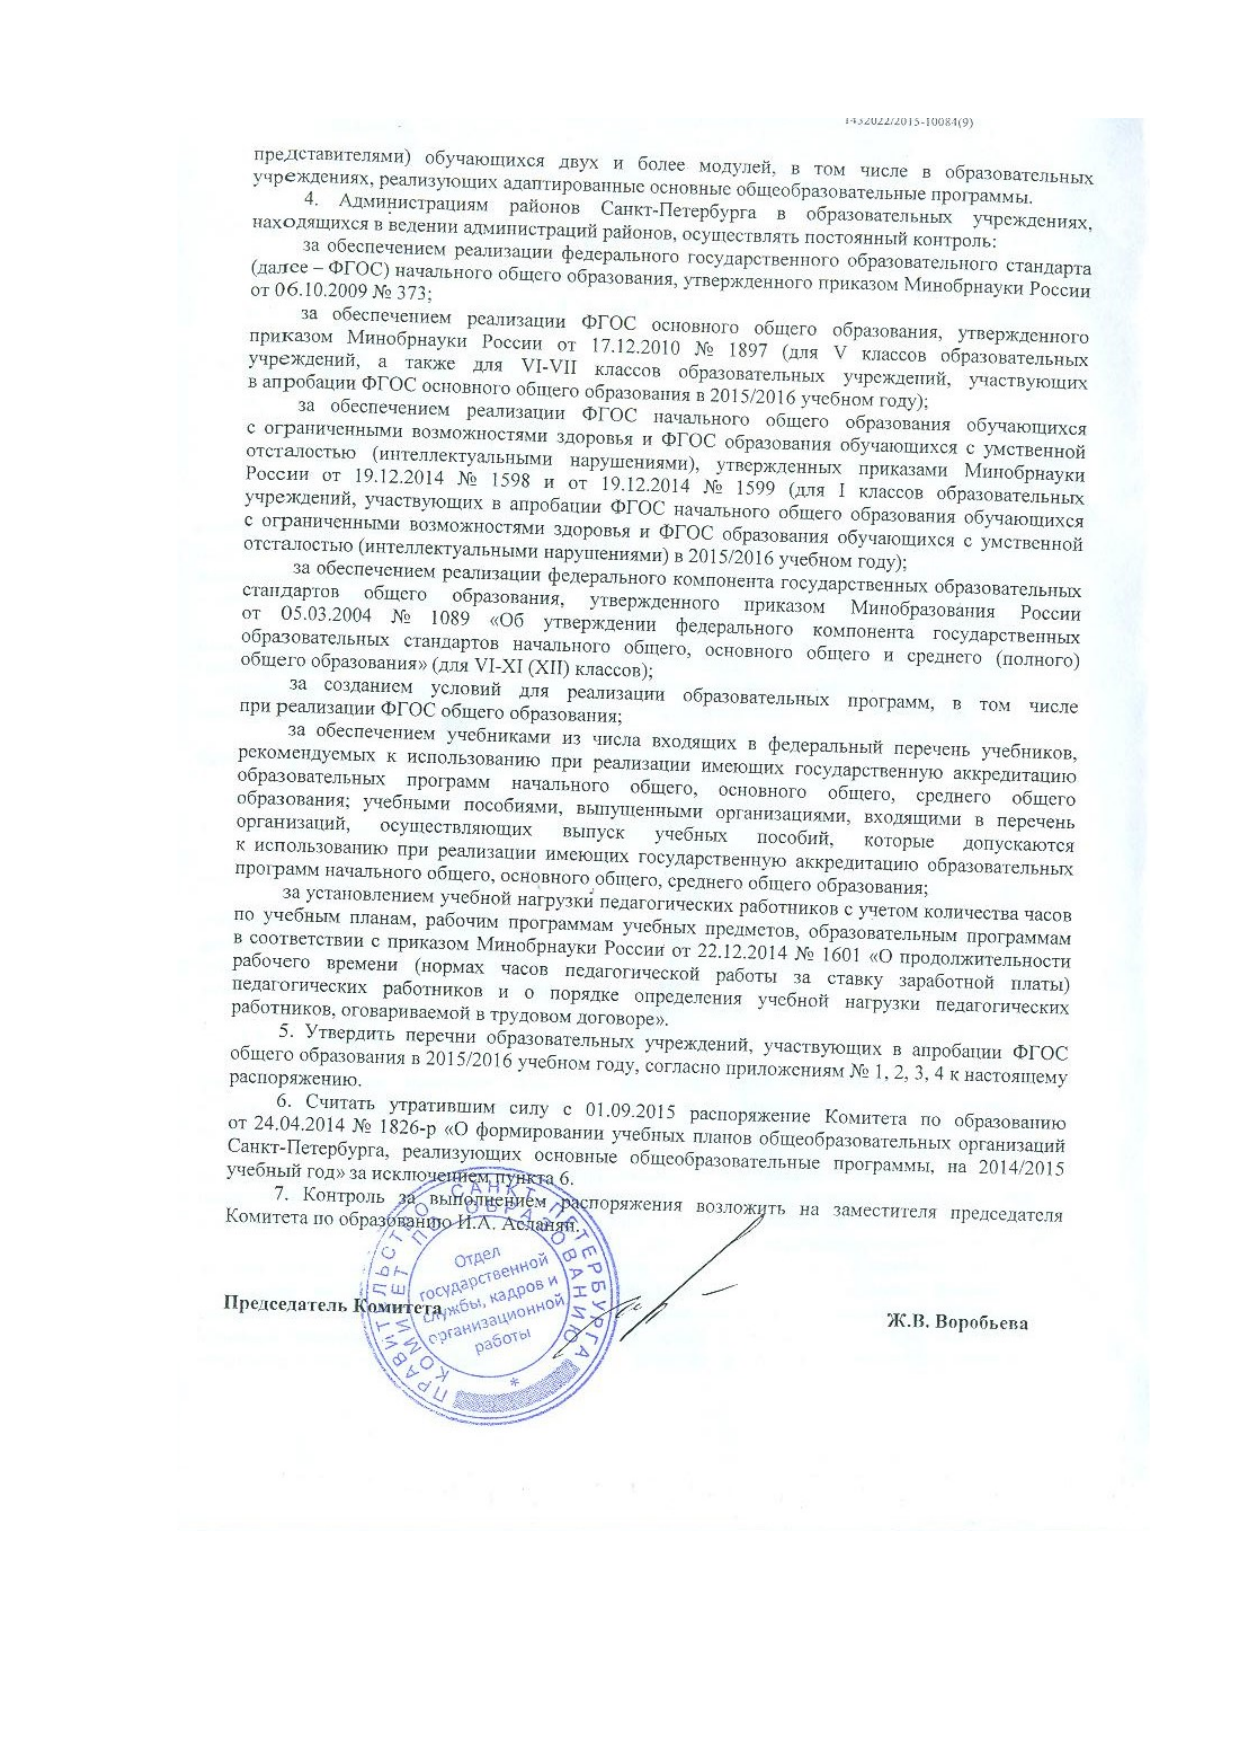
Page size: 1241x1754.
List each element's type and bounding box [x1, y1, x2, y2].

picture [177, 118, 1150, 1531]
